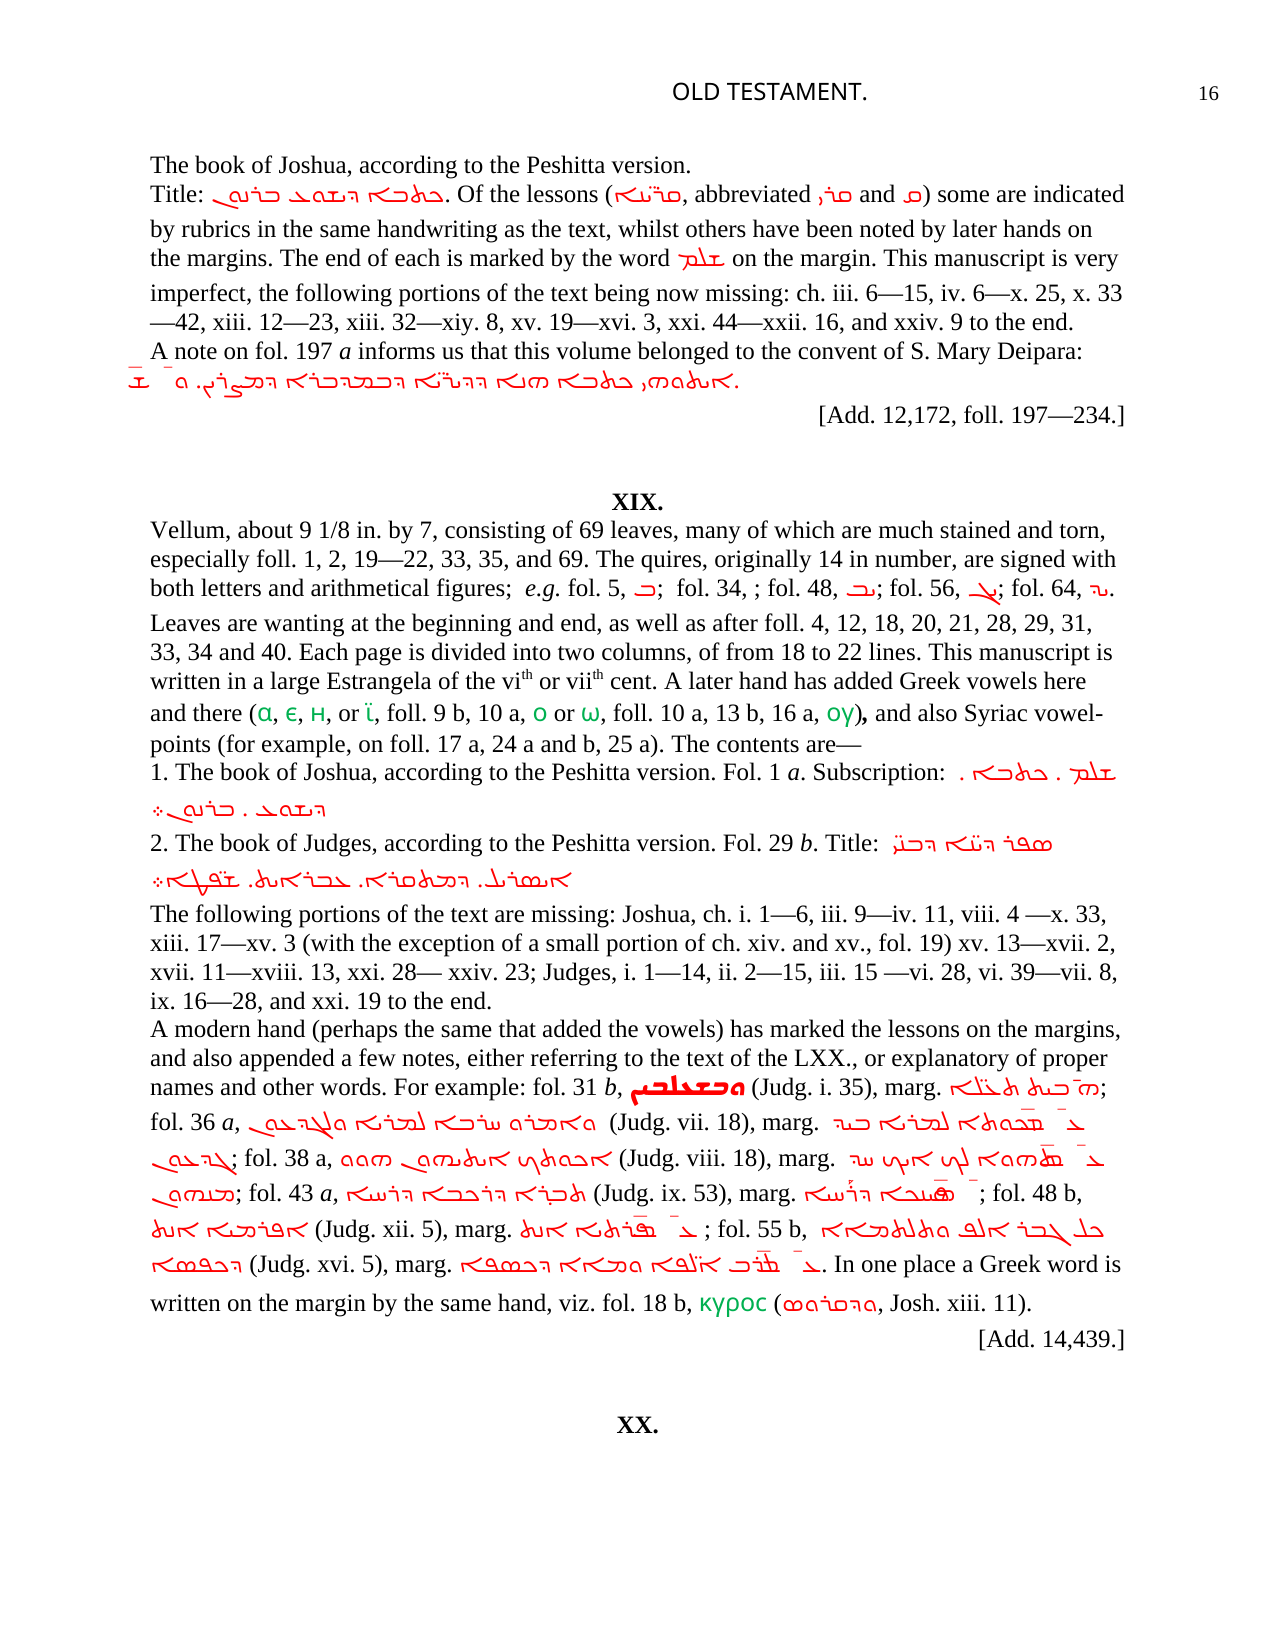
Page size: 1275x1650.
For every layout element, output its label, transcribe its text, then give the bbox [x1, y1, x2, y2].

text 2. The book of Judges, according to the Peshitta version. Fol. 29 b. Title: ܣܦܪ ܕܝ̈ܢܐ ܕܒܢ̈ܝ ܐܝܣܪܝܠ. ܕܡܬܩܪܐ. ܥܒܪܐܝܬ. ܫ̈ܦܛܐ܀ [150, 828, 1125, 899]
text The following portions of the text are missing: Joshua, ch. i. 1—6, iii. 9—iv. 11, viii. 4 —x. 33, xiii. 17—xv. 3 (with the exception of a small portion of ch. xiv. and xv., fol. 19) xv. 13—xvii. 2, xvii. 11—xviii. 13, xxi. 28— xxiv. 23; Judges, i. 1—14, ii. 2—15, iii. 15 —vi. 28, vi. 39—vii. 8, ix. 16—28, and xxi. 19 to the end. [150, 899, 1125, 1014]
text XX. [150, 1410, 1125, 1439]
text [Add. 14,439.] [150, 1324, 1125, 1353]
text A modern hand (perhaps the same that added the vowels) has marked the lessons on the margins, and also appended a few notes, either referring to the text of the LXX., or explanatory of proper names and other words. For example: fol. 31 b, ܘܒܫܥܠܒܝܢ (Judg. i. 35), marg. ܗ̄ ܒܝܬ ܬܥ̈ܠܐ; fol. 36 a, ܘܐܡܪܘ ܚܪܒܐ ܠܡܪܝܐ ܘܠܓܕܥܘܢ (Judg. vii. 18), marg. ܥ܏ܒ ܙܟܘܬܐ ܠܡܪܝܐ ܒܝܕ ܓܕܥܘܢ; fol. 38 a, ܐܟܘܬܟ ܐܝܬܝܗܘܢ ܗܘܘ (Judg. viii. 18), marg. ܥ܏ܒ ܬܗܘܐ ܠܟ ܐܝܟ ܚܕ ܡܢܗܘܢ; fol. 43 a, ܬܒ̣ܪܐ ܕܪܟܒܐ ܕܪܚܝܐ (Judg. ix. 53), marg. ܏ܗ ܦܝܢܟܐ ܕܪܰܚܝܐ; fol. 48 b, ܐܦܪܡܝܐ ܐܢܬ (Judg. xii. 5), marg. ܥ܏ܒ ܦܪܬܝܐ ܐܢܬ ; fol. 55 b, ܟܠ ܓܒܪ ܐܠܦ ܘܬܠܬܡܐܐ ܕܟܦܣܐ (Judg. xvi. 5), marg. ܥ܏ܒ ܠܪܒ ܐ̈ܠܦܐ ܘܡܐܐ ܕܟܣܦܐ. In one place a Greek word is written on the margin by the same hand, viz. fol. 18 b, κγροc (ܘܕܩܪܘܣ, Josh. xiii. 11). [150, 1014, 1125, 1324]
text The book of Joshua, according to the Peshitta version. [150, 150, 1125, 179]
text Vellum, about 9 1/8 in. by 7, consisting of 69 leaves, many of which are much stained and torn, especially foll. 1, 2, 19—22, 33, 35, and 69. The quires, originally 14 in number, are signed with both letters and arithmetical figures; e.g. fol. 5, ܒ; fol. 34, ; fol. 48, ܝܒ; fol. 56, ܝܓ; fol. 64, ܝܕ. Leaves are wanting at the beginning and end, as well as after foll. 4, 12, 18, 20, 21, 28, 29, 31, 33, 34 and 40. Each page is divided into two columns, of from 18 to 22 lines. This manuscript is written in a large Estrangela of the vith or viith cent. A later hand has added Greek vowels here and there (α, ⲉ, ⲏ, or ϊ, foll. 9 b, 10 a, ο or ω, foll. 10 a, 13 b, 16 a, ογ), and also Syriac vowel-points (for example, on foll. 17 a, 24 a and b, 25 a). The contents are— [150, 515, 1125, 757]
text A note on fol. 197 a informs us that this volume belonged to the convent of S. Mary Deipara: ܐܝܬܘܗܝ ܟܬܒܐ ܗܢܐ ܕܕܝܪ̈ܝܐ ܕܒܡܕܒܪܐ ܕܡܨܪܝܢ. ܘ܏ܫ. [150, 336, 1125, 400]
text 1. The book of Joshua, according to the Peshitta version. Fol. 1 a. Subscription: ܫܠܡ . ܟܬܒܐ . ܕܝܫܘܥ . ܒܪܢܘܢ܀ [150, 757, 1125, 828]
text Title: ܟܬܒܐ ܕܝܫܘܥ ܒܪܢܘܢ. Of the lessons (ܩܪ̈ܝܢܐ, abbreviated ܩܪܝ and ܩ) some are indicated by rubrics in the same handwriting as the text, whilst others have been noted by later hands on the margins. The end of each is marked by the word ܫܠܡ on the margin. This manuscript is very imperfect, the following portions of the text being now missing: ch. iii. 6—15, iv. 6—x. 25, x. 33—42, xiii. 12—23, xiii. 32—xiy. 8, xv. 19—xvi. 3, xxi. 44—xxii. 16, and xxiv. 9 to the end. [150, 179, 1125, 336]
text [Add. 12,172, foll. 197—234.] [150, 400, 1125, 429]
text XIX. [150, 487, 1125, 515]
